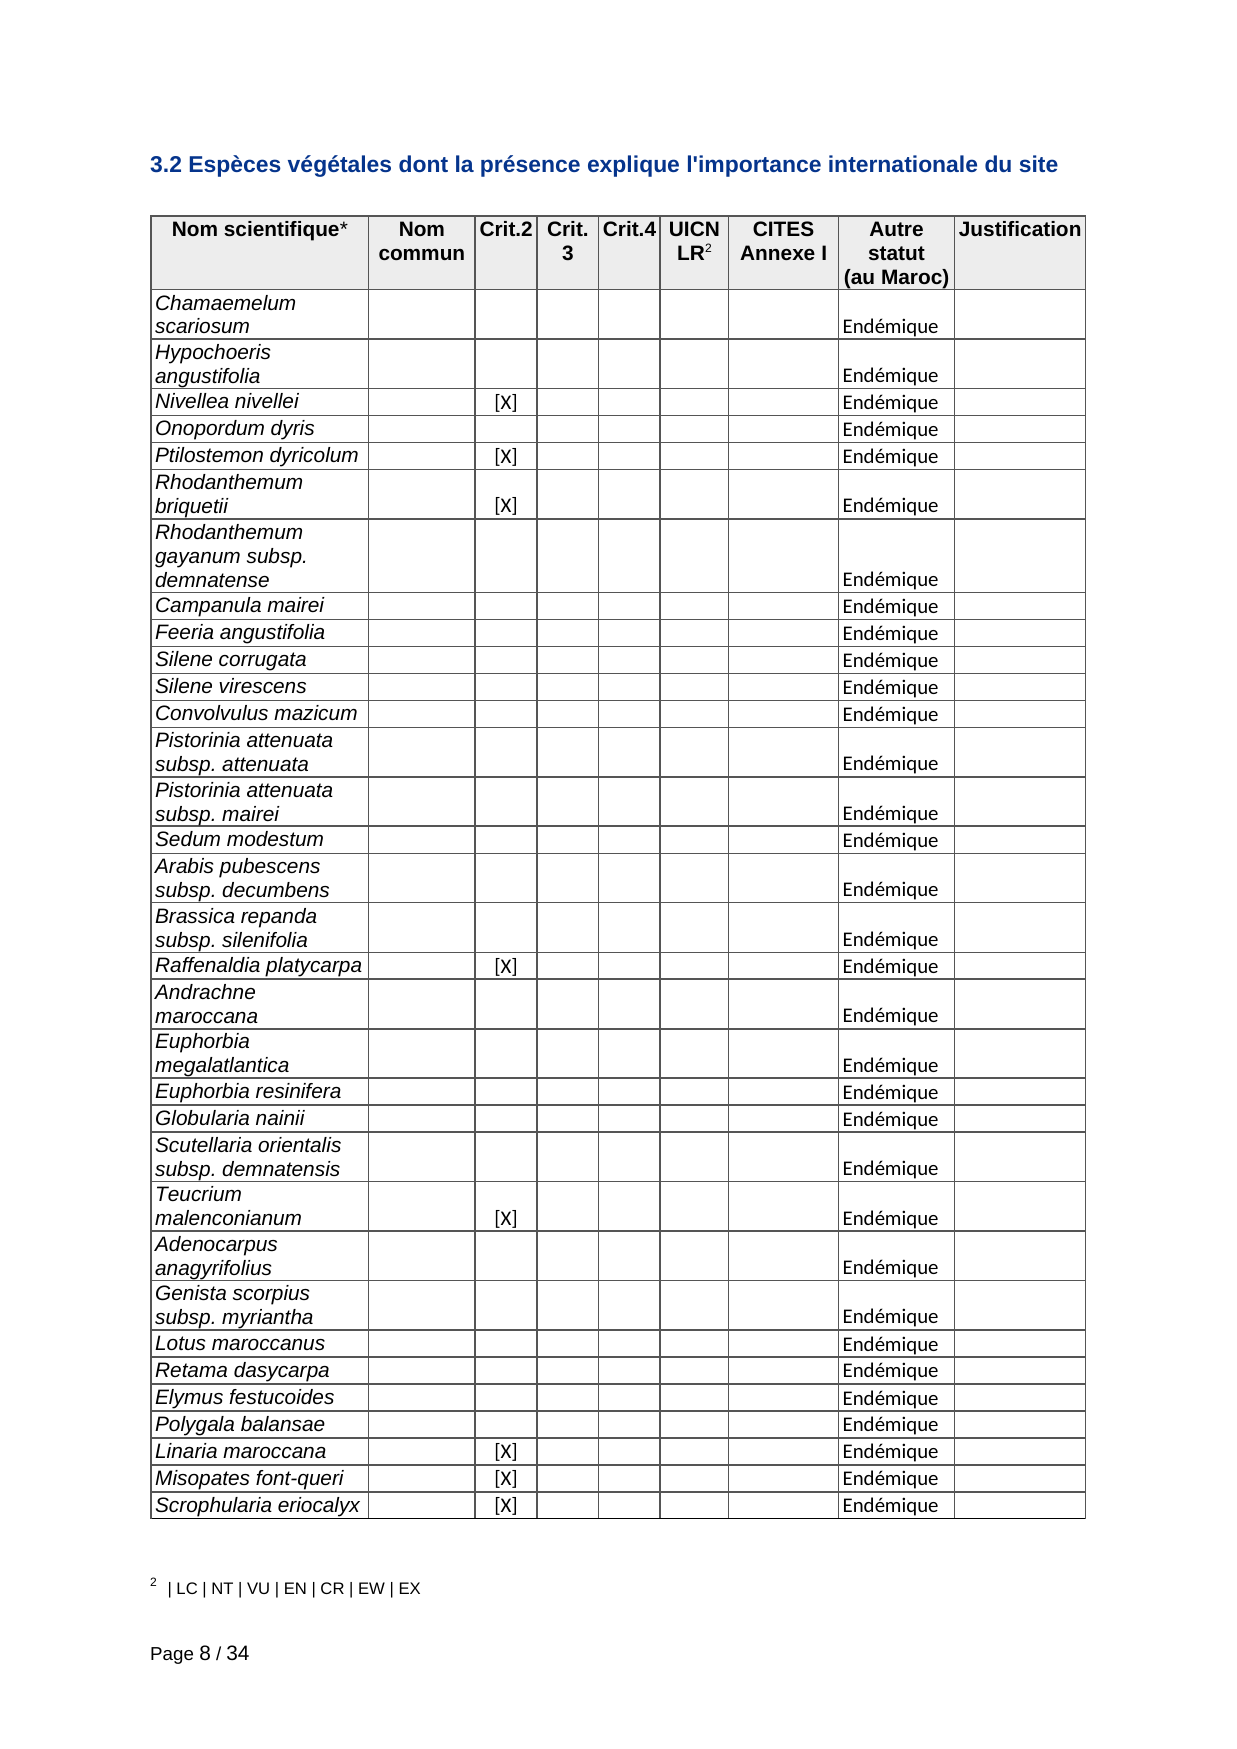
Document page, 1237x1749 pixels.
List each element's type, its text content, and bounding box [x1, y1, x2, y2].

table_cell [661, 674, 728, 699]
table_cell [955, 290, 1085, 338]
table_cell Euphorbia resinifera [152, 1079, 368, 1104]
table_cell [955, 520, 1085, 592]
table_cell [599, 778, 659, 825]
table_cell [661, 1385, 728, 1410]
table_cell [955, 728, 1085, 776]
table_cell Euphorbia megalatlantica [152, 1030, 368, 1077]
table_cell [599, 728, 659, 776]
table_cell [955, 1106, 1085, 1131]
table_cell Retama dasycarpa [152, 1358, 368, 1383]
table_cell [538, 854, 598, 902]
table_cell [X] [476, 1439, 536, 1464]
table_cell [369, 1030, 474, 1077]
table_cell [599, 1232, 659, 1280]
table_header Justification [955, 217, 1085, 289]
table_cell Endémique [839, 1439, 954, 1464]
table_cell [955, 980, 1085, 1028]
table_cell [538, 827, 598, 852]
table_cell [538, 1106, 598, 1131]
table_cell Pistorinia attenuata subsp. mairei [152, 778, 368, 825]
table_cell [955, 1079, 1085, 1104]
table_cell [476, 620, 536, 646]
table_cell Scutellaria orientalis subsp. demnatensis [152, 1133, 368, 1181]
table_cell [369, 1232, 474, 1280]
table_cell [369, 728, 474, 776]
table_header Crit.2 [476, 217, 536, 289]
table_cell [661, 1106, 728, 1131]
table_cell [369, 593, 474, 618]
table_cell [599, 1281, 659, 1329]
table_cell [955, 778, 1085, 825]
table_cell Globularia nainii [152, 1106, 368, 1131]
table_cell Endémique [839, 1358, 954, 1383]
table_cell [369, 620, 474, 646]
table_cell Rhodanthemum briquetii [152, 470, 368, 518]
table_cell Arabis pubescens subsp. decumbens [152, 854, 368, 902]
table_cell [476, 520, 536, 592]
table_cell [729, 1412, 838, 1437]
table_cell Chamaemelum scariosum [152, 290, 368, 338]
table_cell [599, 1106, 659, 1131]
table_cell [955, 953, 1085, 978]
table_cell [X] [476, 470, 536, 518]
table_cell Endémique [839, 443, 954, 469]
table_cell [661, 1331, 728, 1356]
table_cell [369, 953, 474, 978]
table_cell Endémique [839, 290, 954, 338]
table_cell Misopates font-queri [152, 1466, 368, 1491]
table_cell [599, 1439, 659, 1464]
table_cell [955, 1331, 1085, 1356]
table_cell [476, 827, 536, 852]
table_cell Endémique [839, 1466, 954, 1491]
table_cell Pistorinia attenuata subsp. attenuata [152, 728, 368, 776]
table_cell Endémique [839, 1232, 954, 1280]
table_cell [661, 701, 728, 726]
table_cell Onopordum dyris [152, 416, 368, 442]
table_cell [369, 1331, 474, 1356]
table_cell [955, 470, 1085, 518]
table_cell Endémique [839, 593, 954, 618]
table_cell [369, 290, 474, 338]
table_cell [476, 854, 536, 902]
table_cell [729, 1133, 838, 1181]
table_cell [538, 1466, 598, 1491]
table_cell [729, 827, 838, 852]
table_cell [661, 443, 728, 469]
table_cell [369, 980, 474, 1028]
table_cell [599, 1030, 659, 1077]
table_cell [599, 647, 659, 672]
table_cell [955, 854, 1085, 902]
table_cell [369, 443, 474, 469]
table_cell [729, 1493, 838, 1518]
table_cell [955, 1281, 1085, 1329]
table_cell Endémique [839, 1182, 954, 1230]
table_cell [955, 389, 1085, 415]
table_cell [955, 827, 1085, 852]
table_cell [599, 854, 659, 902]
table_cell [476, 416, 536, 442]
table_cell [661, 520, 728, 592]
table_cell Silene corrugata [152, 647, 368, 672]
table_cell [538, 1385, 598, 1410]
table_cell [538, 389, 598, 415]
table_cell [661, 340, 728, 388]
table_cell [955, 1466, 1085, 1491]
table_cell [538, 443, 598, 469]
table_header Crit.4 [599, 217, 659, 289]
table_cell [599, 443, 659, 469]
table_cell [729, 1030, 838, 1077]
table_cell [599, 674, 659, 699]
table_cell Adenocarpus anagyrifolius [152, 1232, 368, 1280]
table_cell [538, 340, 598, 388]
table_cell [661, 1281, 728, 1329]
table_cell [538, 1412, 598, 1437]
table_cell Teucrium malenconianum [152, 1182, 368, 1230]
table_cell [369, 1412, 474, 1437]
table_cell [729, 953, 838, 978]
table_cell [729, 647, 838, 672]
table_cell [661, 1493, 728, 1518]
table_cell [599, 340, 659, 388]
table_cell [729, 1331, 838, 1356]
table_cell [729, 1358, 838, 1383]
table_cell Andrachne maroccana [152, 980, 368, 1028]
table_cell [369, 520, 474, 592]
table_cell [369, 827, 474, 852]
table_cell [369, 854, 474, 902]
table_cell [661, 416, 728, 442]
table_cell [476, 1030, 536, 1077]
table_cell [476, 340, 536, 388]
table_cell [955, 1030, 1085, 1077]
table_cell [661, 903, 728, 951]
table_cell Endémique [839, 1133, 954, 1181]
table_cell [X] [476, 1493, 536, 1518]
table_cell [476, 1385, 536, 1410]
table_cell [661, 827, 728, 852]
table_cell [369, 1106, 474, 1131]
table_cell Nivellea nivellei [152, 389, 368, 415]
table_cell Endémique [839, 778, 954, 825]
table_cell Endémique [839, 674, 954, 699]
table_cell [599, 1385, 659, 1410]
table_cell [955, 1412, 1085, 1437]
table_cell [661, 1182, 728, 1230]
table_cell [599, 1182, 659, 1230]
table_cell [599, 620, 659, 646]
table_cell [661, 1358, 728, 1383]
table_cell [369, 1439, 474, 1464]
table_cell [369, 1079, 474, 1104]
table_cell [476, 674, 536, 699]
table_cell [729, 340, 838, 388]
table_cell Genista scorpius subsp. myriantha [152, 1281, 368, 1329]
table_cell [729, 1079, 838, 1104]
table_cell [661, 620, 728, 646]
table_header UICN LR [661, 217, 728, 289]
table_cell [476, 728, 536, 776]
table_cell [476, 1232, 536, 1280]
table_cell [369, 778, 474, 825]
table_cell [599, 1466, 659, 1491]
table_cell [729, 1466, 838, 1491]
table_cell [599, 1079, 659, 1104]
table_cell Ptilostemon dyricolum [152, 443, 368, 469]
table_cell [538, 1030, 598, 1077]
table_cell Silene virescens [152, 674, 368, 699]
table_cell Endémique [839, 1412, 954, 1437]
table_cell [599, 1412, 659, 1437]
table_cell [661, 389, 728, 415]
table_cell [538, 290, 598, 338]
table_cell [661, 1439, 728, 1464]
table_cell [955, 1358, 1085, 1383]
table_cell [476, 1079, 536, 1104]
table_cell [955, 340, 1085, 388]
table_cell [955, 443, 1085, 469]
table_cell [369, 416, 474, 442]
table_cell [661, 1232, 728, 1280]
table_cell [955, 416, 1085, 442]
table_cell [369, 903, 474, 951]
table_cell [538, 674, 598, 699]
table_cell [661, 778, 728, 825]
table_cell [538, 1133, 598, 1181]
table_cell [476, 701, 536, 726]
table_cell Endémique [839, 728, 954, 776]
table_cell [476, 593, 536, 618]
table_cell [369, 389, 474, 415]
table_cell [955, 593, 1085, 618]
table_cell Endémique [839, 389, 954, 415]
table_cell Endémique [839, 701, 954, 726]
table_cell Brassica repanda subsp. silenifolia [152, 903, 368, 951]
table_cell [955, 1493, 1085, 1518]
table_cell [661, 1133, 728, 1181]
table_cell [369, 1358, 474, 1383]
table_cell [955, 647, 1085, 672]
table_cell [729, 620, 838, 646]
table_cell [729, 290, 838, 338]
table_cell [X] [476, 389, 536, 415]
table_header CITES Annexe I [729, 217, 838, 289]
table_cell [369, 470, 474, 518]
table_cell Endémique [839, 1030, 954, 1077]
table_cell [729, 1106, 838, 1131]
table_cell [729, 1281, 838, 1329]
table_cell Endémique [839, 1493, 954, 1518]
table_cell Hypochoeris angustifolia [152, 340, 368, 388]
table_cell [599, 827, 659, 852]
table_cell [729, 674, 838, 699]
table_cell Feeria angustifolia [152, 620, 368, 646]
table_cell [538, 1079, 598, 1104]
table_cell [661, 470, 728, 518]
table_cell [476, 1106, 536, 1131]
table_cell [661, 290, 728, 338]
table_cell Sedum modestum [152, 827, 368, 852]
table_cell Rhodanthemum gayanum subsp. demnatense [152, 520, 368, 592]
table_cell Linaria maroccana [152, 1439, 368, 1464]
table_cell [599, 470, 659, 518]
table_cell [599, 1331, 659, 1356]
table_cell Endémique [839, 903, 954, 951]
table_cell [955, 674, 1085, 699]
table_cell [955, 1232, 1085, 1280]
table_cell Scrophularia eriocalyx [152, 1493, 368, 1518]
table_cell [538, 980, 598, 1028]
table_cell [476, 290, 536, 338]
table_cell [599, 903, 659, 951]
table_cell [661, 593, 728, 618]
table_cell Endémique [839, 1331, 954, 1356]
table_cell [476, 778, 536, 825]
table_cell Polygala balansae [152, 1412, 368, 1437]
table_cell [369, 674, 474, 699]
table_cell [599, 980, 659, 1028]
table_cell [538, 1493, 598, 1518]
table_cell [369, 1466, 474, 1491]
table_cell Endémique [839, 520, 954, 592]
table_cell [369, 1281, 474, 1329]
table_cell [955, 903, 1085, 951]
table_cell [538, 1439, 598, 1464]
table_cell Endémique [839, 1385, 954, 1410]
table_cell [538, 470, 598, 518]
table_cell [661, 854, 728, 902]
table_cell [955, 1385, 1085, 1410]
table_cell [729, 593, 838, 618]
table_cell Endémique [839, 647, 954, 672]
table_cell Endémique [839, 416, 954, 442]
table_cell [729, 443, 838, 469]
table_cell [538, 1182, 598, 1230]
table_cell [661, 1030, 728, 1077]
table_cell [476, 1412, 536, 1437]
table_cell [729, 470, 838, 518]
table_cell [729, 1232, 838, 1280]
table_cell [729, 701, 838, 726]
table_cell Endémique [839, 854, 954, 902]
table_cell [661, 728, 728, 776]
table_cell [729, 520, 838, 592]
table_cell [538, 1281, 598, 1329]
table_cell [599, 701, 659, 726]
table_cell [538, 620, 598, 646]
table_cell Endémique [839, 953, 954, 978]
table_cell [538, 416, 598, 442]
table_cell [X] [476, 443, 536, 469]
table_cell Raffenaldia platycarpa [152, 953, 368, 978]
table_cell [729, 1439, 838, 1464]
table_cell [729, 854, 838, 902]
table_cell Lotus maroccanus [152, 1331, 368, 1356]
table_cell [729, 728, 838, 776]
table_cell [538, 520, 598, 592]
table_cell [476, 1331, 536, 1356]
table_cell [661, 1079, 728, 1104]
table_header Nom commun [369, 217, 474, 289]
table_cell Endémique [839, 1079, 954, 1104]
table_cell Endémique [839, 340, 954, 388]
table_cell [729, 1385, 838, 1410]
table_cell [661, 980, 728, 1028]
table_cell [369, 1385, 474, 1410]
table_cell Elymus festucoides [152, 1385, 368, 1410]
table_cell [538, 728, 598, 776]
table_cell [729, 416, 838, 442]
table_cell [538, 593, 598, 618]
table_cell [599, 593, 659, 618]
table_cell Endémique [839, 1106, 954, 1131]
table_cell [369, 1133, 474, 1181]
table_cell [661, 1466, 728, 1491]
table_cell Endémique [839, 620, 954, 646]
table_cell [369, 1493, 474, 1518]
table_cell [538, 1358, 598, 1383]
table_cell [599, 416, 659, 442]
table_cell Endémique [839, 980, 954, 1028]
table_cell [661, 647, 728, 672]
table_header Crit.3 [538, 217, 598, 289]
table_cell [599, 1358, 659, 1383]
table_cell [661, 953, 728, 978]
table_cell [538, 953, 598, 978]
table_cell [369, 647, 474, 672]
table_cell [X] [476, 1466, 536, 1491]
table_cell [369, 340, 474, 388]
table_cell [538, 647, 598, 672]
table_cell Endémique [839, 1281, 954, 1329]
table_cell [661, 1412, 728, 1437]
table_cell [729, 980, 838, 1028]
table_cell Convolvulus mazicum [152, 701, 368, 726]
table_cell Campanula mairei [152, 593, 368, 618]
table_header Nom scientifique* [152, 217, 368, 289]
table_cell [599, 1493, 659, 1518]
table_cell [538, 701, 598, 726]
table_cell Endémique [839, 470, 954, 518]
table_cell [369, 701, 474, 726]
table_cell [599, 290, 659, 338]
table_cell [476, 1133, 536, 1181]
table_cell [955, 1182, 1085, 1230]
table_cell [729, 903, 838, 951]
table_cell [538, 903, 598, 951]
table_cell [538, 1232, 598, 1280]
table_cell [955, 1133, 1085, 1181]
table_cell [599, 520, 659, 592]
table_cell [729, 389, 838, 415]
table_cell [955, 620, 1085, 646]
table_cell [955, 1439, 1085, 1464]
table_cell [538, 778, 598, 825]
text 3.2 Espèces végétales dont la présence explique l'importance internationale du site [150, 151, 1086, 177]
table_cell [476, 647, 536, 672]
table_cell [X] [476, 1182, 536, 1230]
table_cell [X] [476, 953, 536, 978]
table_cell [599, 1133, 659, 1181]
table_cell Endémique [839, 827, 954, 852]
table_cell [538, 1331, 598, 1356]
table_cell [955, 701, 1085, 726]
table_cell [476, 1358, 536, 1383]
table_cell [729, 778, 838, 825]
table_header Autre statut (au Maroc) [839, 217, 954, 289]
table_cell [729, 1182, 838, 1230]
table_cell [599, 953, 659, 978]
table_cell [476, 903, 536, 951]
table_cell [599, 389, 659, 415]
table_cell [476, 980, 536, 1028]
table_cell [369, 1182, 474, 1230]
table_cell [476, 1281, 536, 1329]
